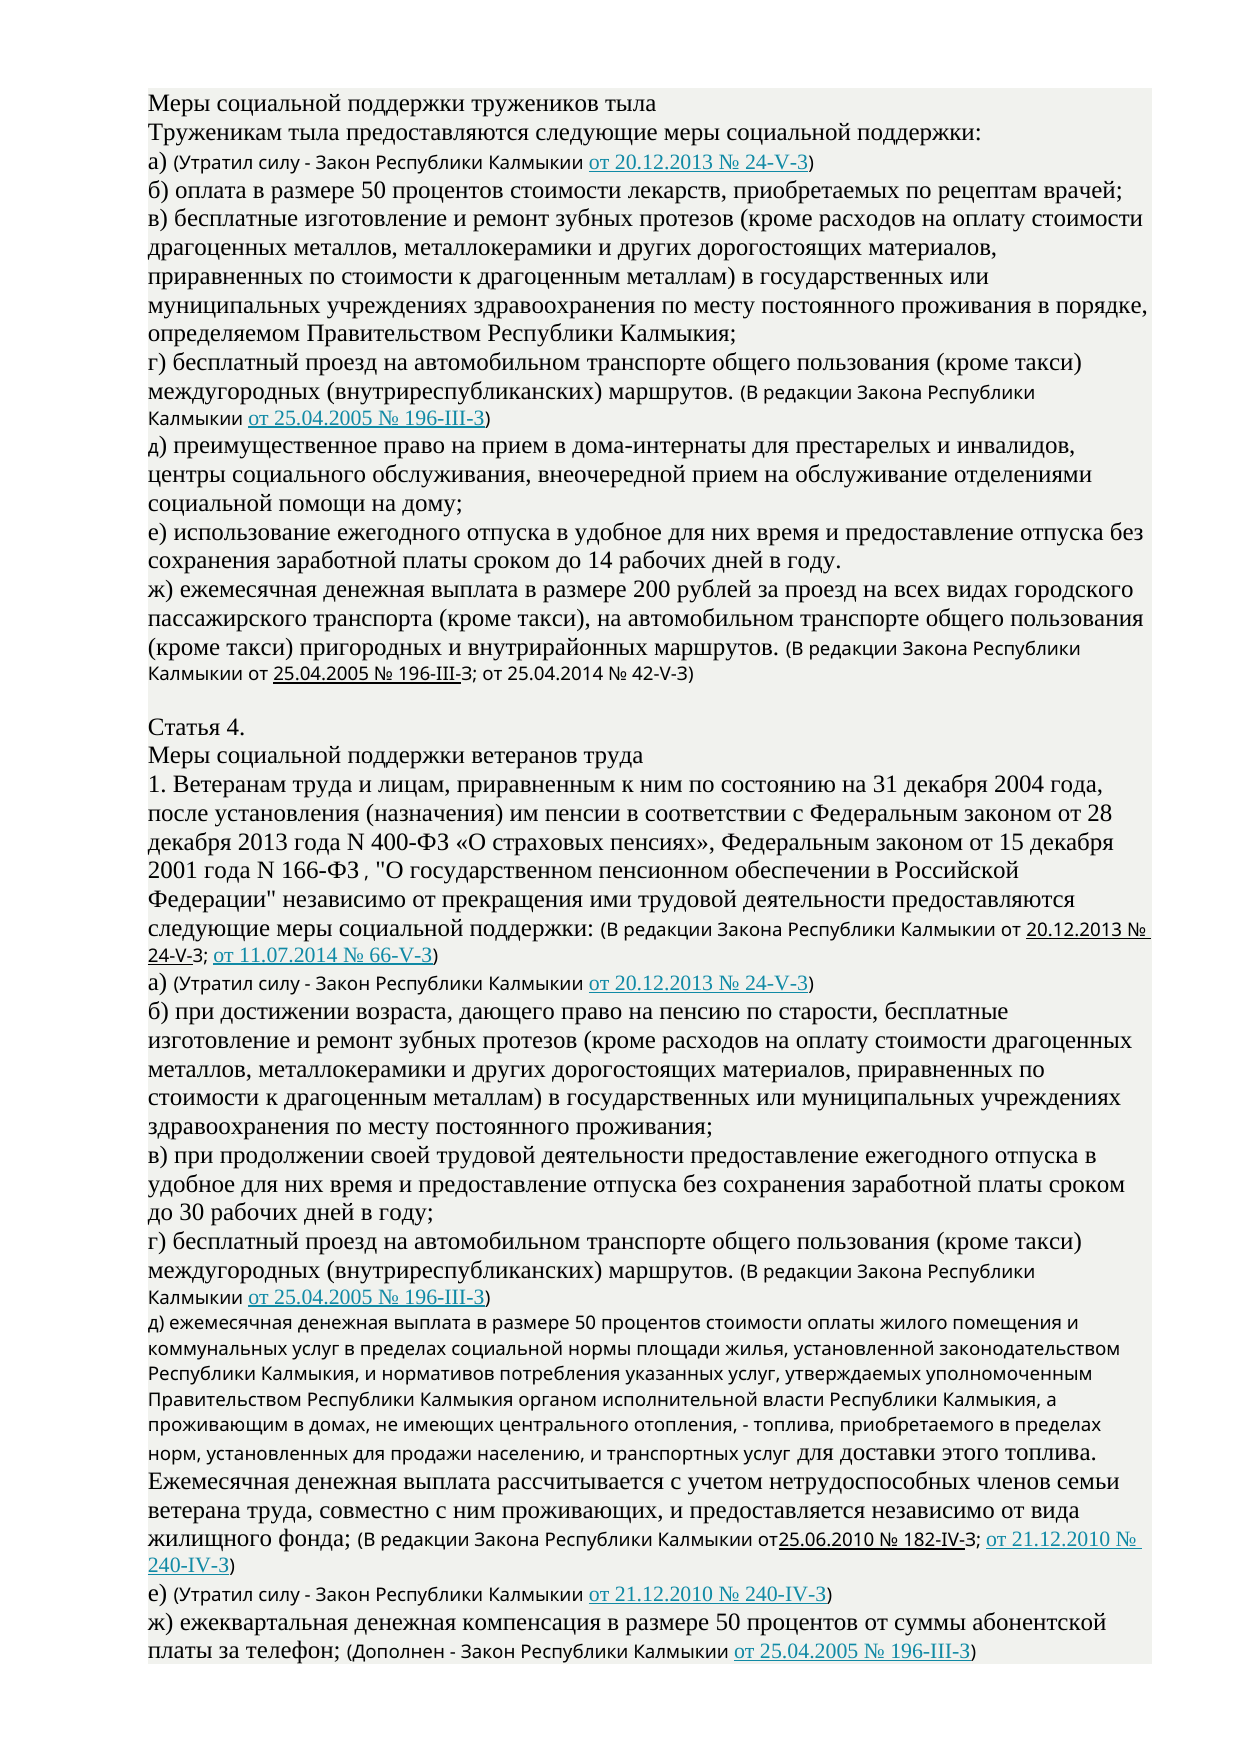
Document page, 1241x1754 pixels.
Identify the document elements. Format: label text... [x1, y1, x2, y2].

text Меры социальной поддержки тружеников тыла [148, 88, 1152, 117]
text Меры социальной поддержки ветеранов труда [148, 740, 1152, 769]
text Труженикам тыла предоставляются следующие меры социальной поддержки: [148, 117, 1152, 146]
text д) ежемесячная денежная выплата в размере 50 процентов стоимости оплаты жилого помещения и коммунальных услуг в пределах социальной нормы площади жилья, установленной законодательством Республики Калмыкия, и нормативов потребления указанных услуг, утверждаемых уполномоченным Правительством Республики Калмыкия органом исполнительной власти Республики Калмыкия, а проживающим в домах, не имеющих центрального отопления, - топлива, приобретаемого в пределах норм, установленных для продажи населению, и транспортных услуг для доставки этого топлива. Ежемесячная денежная выплата рассчитывается с учетом нетрудоспособных членов семьи ветерана труда, совместно с ним проживающих, и предоставляется независимо от вида жилищного фонда; (В редакции Закона Республики Калмыкии от25.06.2010 № 182-IV-З; от 21.12.2010 № 240-IV-З) [148, 1309, 1152, 1578]
text в) бесплатные изготовление и ремонт зубных протезов (кроме расходов на оплату стоимости драгоценных металлов, металлокерамики и других дорогостоящих материалов, приравненных по стоимости к драгоценным металлам) в государственных или муниципальных учреждениях здравоохранения по месту постоянного проживания в порядке, определяемом Правительством Республики Калмыкия; [148, 203, 1152, 347]
text а) (Утратил силу - Закон Республики Калмыкии от 20.12.2013 № 24-V-3) [148, 967, 1152, 996]
text д) преимущественное право на прием в дома-интернаты для престарелых и инвалидов, центры социального обслуживания, внеочередной прием на обслуживание отделениями социальной помощи на дому; [148, 431, 1152, 517]
text г) бесплатный проезд на автомобильном транспорте общего пользования (кроме такси) междугородных (внутриреспубликанских) маршрутов. (В редакции Закона Республики Калмыкии от 25.04.2005 № 196-III-З) [148, 347, 1152, 431]
text б) при достижении возраста, дающего право на пенсию по старости, бесплатные изготовление и ремонт зубных протезов (кроме расходов на оплату стоимости драгоценных металлов, металлокерамики и других дорогостоящих материалов, приравненных по стоимости к драгоценным металлам) в государственных или муниципальных учреждениях здравоохранения по месту постоянного проживания; [148, 996, 1152, 1140]
text ж) ежеквартальная денежная компенсация в размере 50 процентов от суммы абонентской платы за телефон; (Дополнен - Закон Республики Калмыкии от 25.04.2005 № 196-III-З) [148, 1607, 1152, 1664]
text г) бесплатный проезд на автомобильном транспорте общего пользования (кроме такси) междугородных (внутриреспубликанских) маршрутов. (В редакции Закона Республики Калмыкии от 25.04.2005 № 196-III-З) [148, 1226, 1152, 1309]
text 1. Ветеранам труда и лицам, приравненным к ним по состоянию на 31 декабря 2004 года, после установления (назначения) им пенсии в соответствии с Федеральным законом от 28 декабря 2013 года N 400-ФЗ «О страховых пенсиях», Федеральным законом от 15 декабря 2001 года N 166-ФЗ , "О государственном пенсионном обеспечении в Российской Федерации" независимо от прекращения ими трудовой деятельности предоставляются следующие меры социальной поддержки: (В редакции Закона Республики Калмыкии от 20.12.2013 № 24-V-3; от 11.07.2014 № 66-V-З) [148, 769, 1152, 967]
text Статья 4. [148, 712, 1152, 740]
text б) оплата в размере 50 процентов стоимости лекарств, приобретаемых по рецептам врачей; [148, 175, 1152, 203]
text ж) ежемесячная денежная выплата в размере 200 рублей за проезд на всех видах городского пассажирского транспорта (кроме такси), на автомобильном транспорте общего пользования (кроме такси) пригородных и внутрирайонных маршрутов. (В редакции Закона Республики Калмыкии от 25.04.2005 № 196-III-З; от 25.04.2014 № 42-V-З) [148, 574, 1152, 686]
text е) использование ежегодного отпуска в удобное для них время и предоставление отпуска без сохранения заработной платы сроком до 14 рабочих дней в году. [148, 517, 1152, 574]
text в) при продолжении своей трудовой деятельности предоставление ежегодного отпуска в удобное для них время и предоставление отпуска без сохранения заработной платы сроком до 30 рабочих дней в году; [148, 1140, 1152, 1226]
text е) (Утратил силу - Закон Республики Калмыкии от 21.12.2010 № 240-IV-З) [148, 1578, 1152, 1607]
text а) (Утратил силу - Закон Республики Калмыкии от 20.12.2013 № 24-V-3) [148, 146, 1152, 175]
